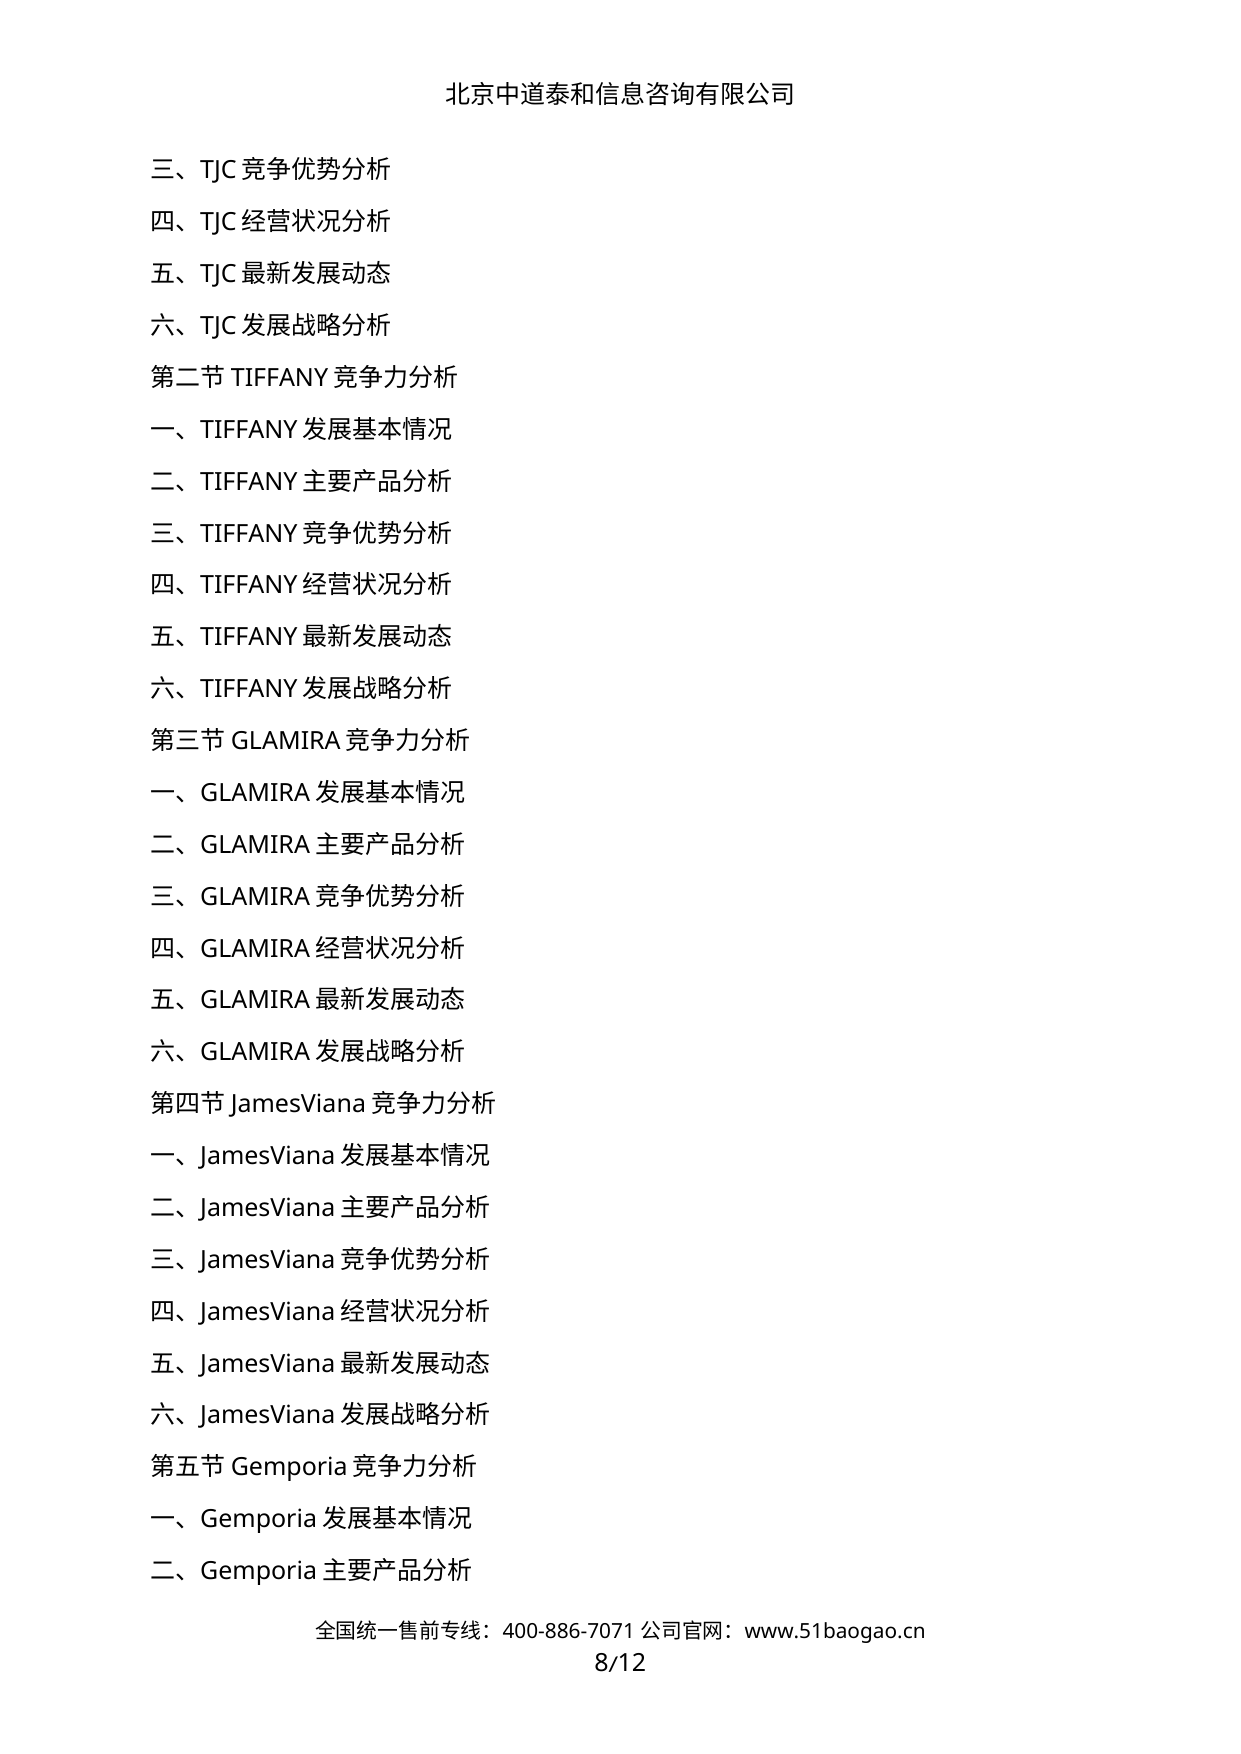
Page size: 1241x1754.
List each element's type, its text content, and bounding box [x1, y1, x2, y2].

text 一、GLAMIRA发展基本情况 [150, 772, 1090, 809]
text 六、TIFFANY发展战略分析 [150, 669, 1090, 705]
text 第二节 TIFFANY竞争力分析 [150, 357, 1090, 394]
text 六、TJC发展战略分析 [150, 306, 1090, 342]
text 二、GLAMIRA主要产品分析 [150, 824, 1090, 861]
text 一、Gemporia发展基本情况 [150, 1499, 1090, 1535]
text 四、TJC经营状况分析 [150, 202, 1090, 238]
text 第五节 Gemporia竞争力分析 [150, 1447, 1090, 1483]
text 五、JamesViana最新发展动态 [150, 1343, 1090, 1379]
text 一、JamesViana发展基本情况 [150, 1136, 1090, 1172]
text 五、GLAMIRA最新发展动态 [150, 980, 1090, 1016]
text 一、TIFFANY发展基本情况 [150, 409, 1090, 446]
text 四、GLAMIRA经营状况分析 [150, 928, 1090, 964]
text 二、JamesViana主要产品分析 [150, 1187, 1090, 1224]
text 三、JamesViana竞争优势分析 [150, 1239, 1090, 1276]
text 六、JamesViana发展战略分析 [150, 1395, 1090, 1431]
text 四、JamesViana经营状况分析 [150, 1291, 1090, 1327]
text 三、TIFFANY竞争优势分析 [150, 513, 1090, 549]
text 二、Gemporia主要产品分析 [150, 1551, 1090, 1587]
text 二、TIFFANY主要产品分析 [150, 461, 1090, 497]
text 四、TIFFANY经营状况分析 [150, 565, 1090, 601]
text 五、TIFFANY最新发展动态 [150, 617, 1090, 653]
text 三、TJC竞争优势分析 [150, 150, 1090, 186]
text 三、GLAMIRA竞争优势分析 [150, 876, 1090, 912]
text 五、TJC最新发展动态 [150, 254, 1090, 290]
text 第三节 GLAMIRA竞争力分析 [150, 721, 1090, 757]
text 六、GLAMIRA发展战略分析 [150, 1032, 1090, 1068]
text 第四节 JamesViana竞争力分析 [150, 1084, 1090, 1120]
